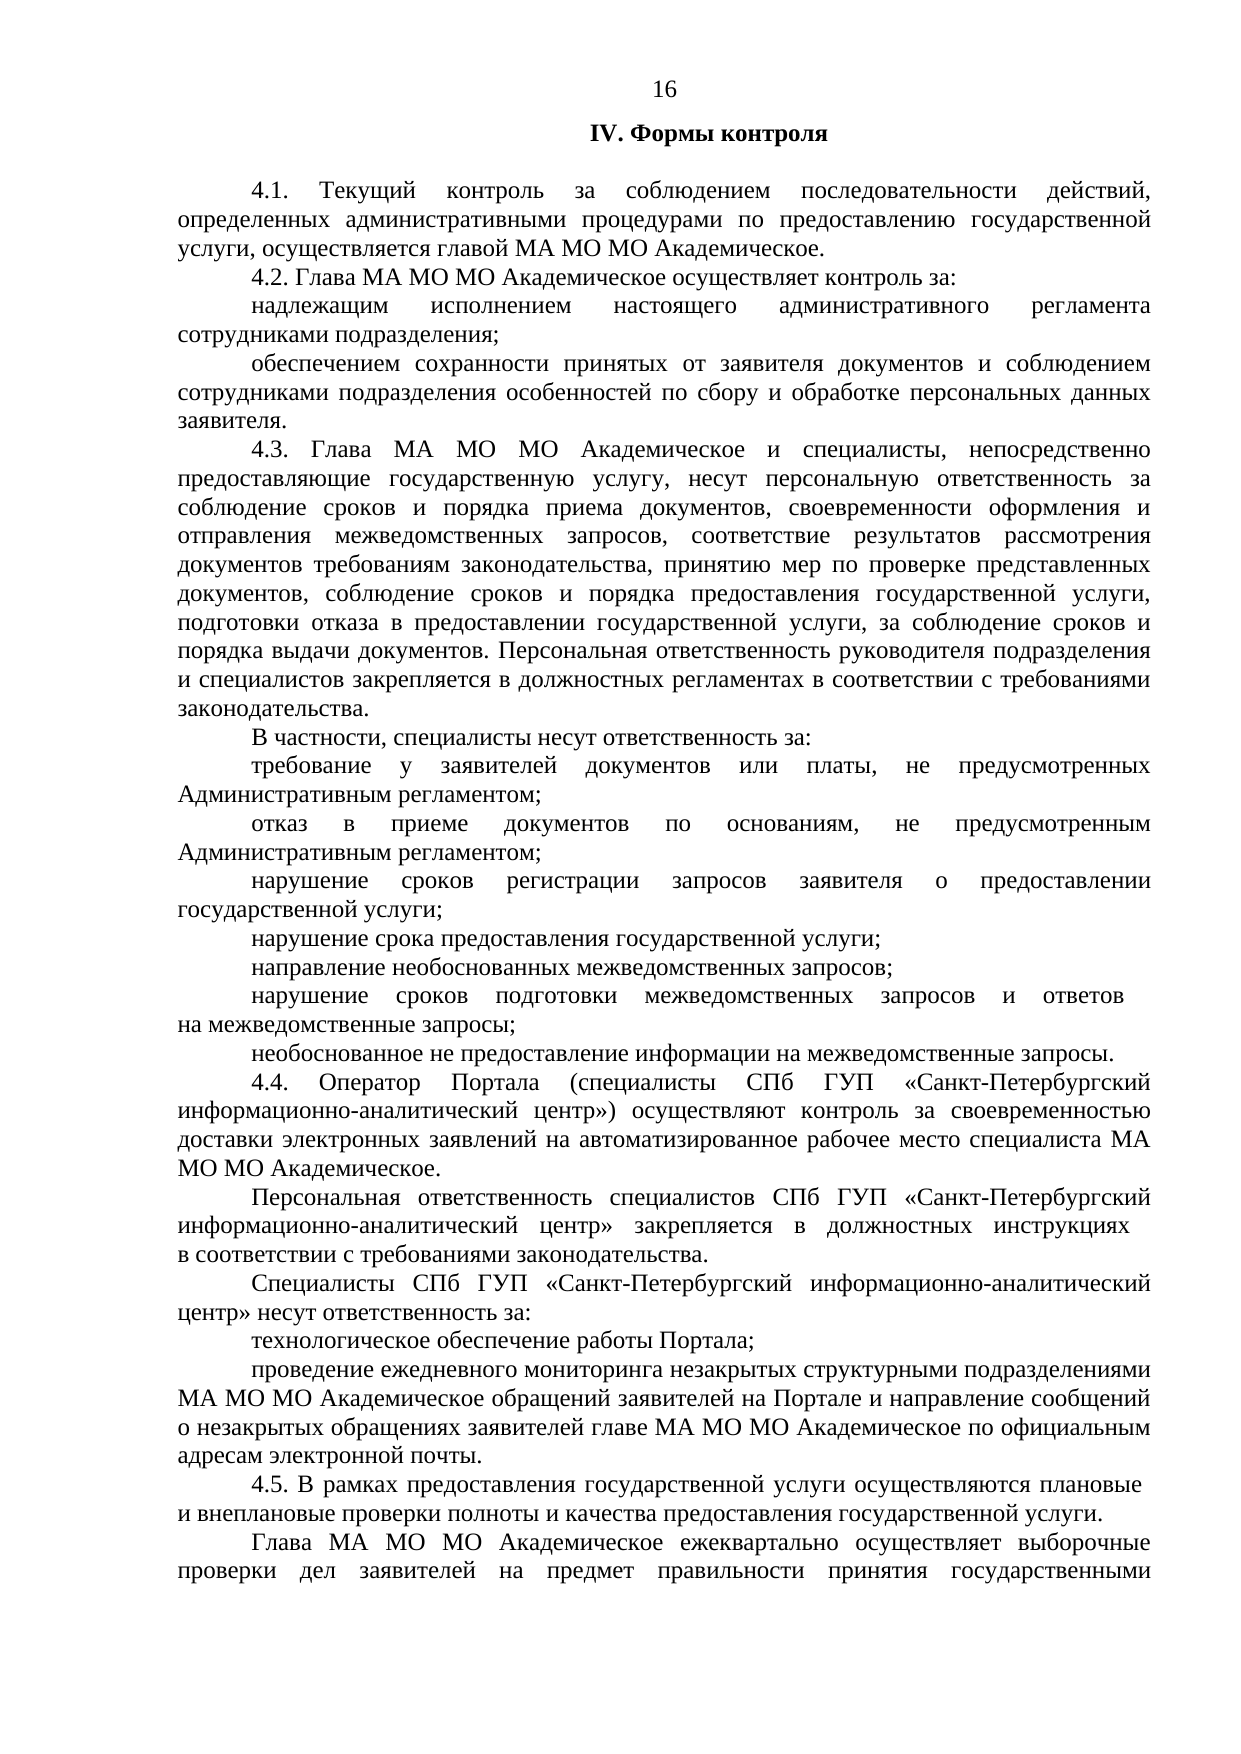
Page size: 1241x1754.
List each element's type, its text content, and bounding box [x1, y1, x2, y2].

text требование у заявителей документов или платы, не предусмотренных Административным регламентом; [177, 751, 1152, 808]
text нарушение сроков подготовки межведомственных запросов и ответов на межведомственные запросы; [177, 981, 1152, 1038]
text нарушение сроков регистрации запросов заявителя о предоставлении государственной услуги; [177, 866, 1152, 923]
text 4.1. Текущий контроль за соблюдением последовательности действий, определенных административными процедурами по предоставлению государственной услуги, осуществляется главой МА МО МО Академическое. [177, 176, 1152, 262]
text отказ в приеме документов по основаниям, не предусмотренным Административным регламентом; [177, 808, 1152, 866]
text надлежащим исполнением настоящего административного регламента сотрудниками подразделения; [177, 291, 1152, 348]
text 4.2. Глава МА МО МО Академическое осуществляет контроль за: [177, 262, 1152, 291]
text нарушение срока предоставления государственной услуги; [177, 923, 1152, 952]
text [177, 1527, 1152, 1584]
text 4.5. В рамках предоставления государственной услуги осуществляются плановые и внеплановые проверки полноты и качества предоставления государственной услуги. [177, 1469, 1152, 1527]
text Персональная ответственность специалистов СПб ГУП «Санкт-Петербургский информационно-аналитический центр» закрепляется в должностных инструкциях в соответствии с требованиями законодательства. [177, 1182, 1152, 1268]
text Специалисты СПб ГУП «Санкт-Петербургский информационно-аналитический центр» несут ответственность за: [177, 1268, 1152, 1326]
text обеспечением сохранности принятых от заявителя документов и соблюдением сотрудниками подразделения особенностей по сбору и обработке персональных данных заявителя. [177, 348, 1152, 434]
text 4.4. Оператор Портала (специалисты СПб ГУП «Санкт-Петербургский информационно-аналитический центр») осуществляют контроль за своевременностью доставки электронных заявлений на автоматизированное рабочее место специалиста МА МО МО Академическое. [177, 1067, 1152, 1182]
text В частности, специалисты несут ответственность за: [177, 722, 1152, 751]
text технологическое обеспечение работы Портала; [177, 1326, 1152, 1354]
text 4.3. Глава МА МО МО Академическое и специалисты, непосредственно предоставляющие государственную услугу, несут персональную ответственность за соблюдение сроков и порядка приема документов, своевременности оформления и отправления межведомственных запросов, соответствие результатов рассмотрения документов требованиям законодательства, принятию мер по проверке представленных документов, соблюдение сроков и порядка предоставления государственной услуги, подготовки отказа в предоставлении государственной услуги, за соблюдение сроков и порядка выдачи документов. Персональная ответственность руководителя подразделения и специалистов закрепляется в должностных регламентах в соответствии с требованиями законодательства. [177, 434, 1152, 722]
text направление необоснованных межведомственных запросов; [177, 952, 1152, 981]
text IV. Формы контроля [177, 118, 1167, 147]
text необоснованное не предоставление информации на межведомственные запросы. [177, 1038, 1152, 1067]
text проведение ежедневного мониторинга незакрытых структурными подразделениями МА МО МО Академическое обращений заявителей на Портале и направление сообщений о незакрытых обращениях заявителей главе МА МО МО Академическое по официальным адресам электронной почты. [177, 1354, 1152, 1469]
